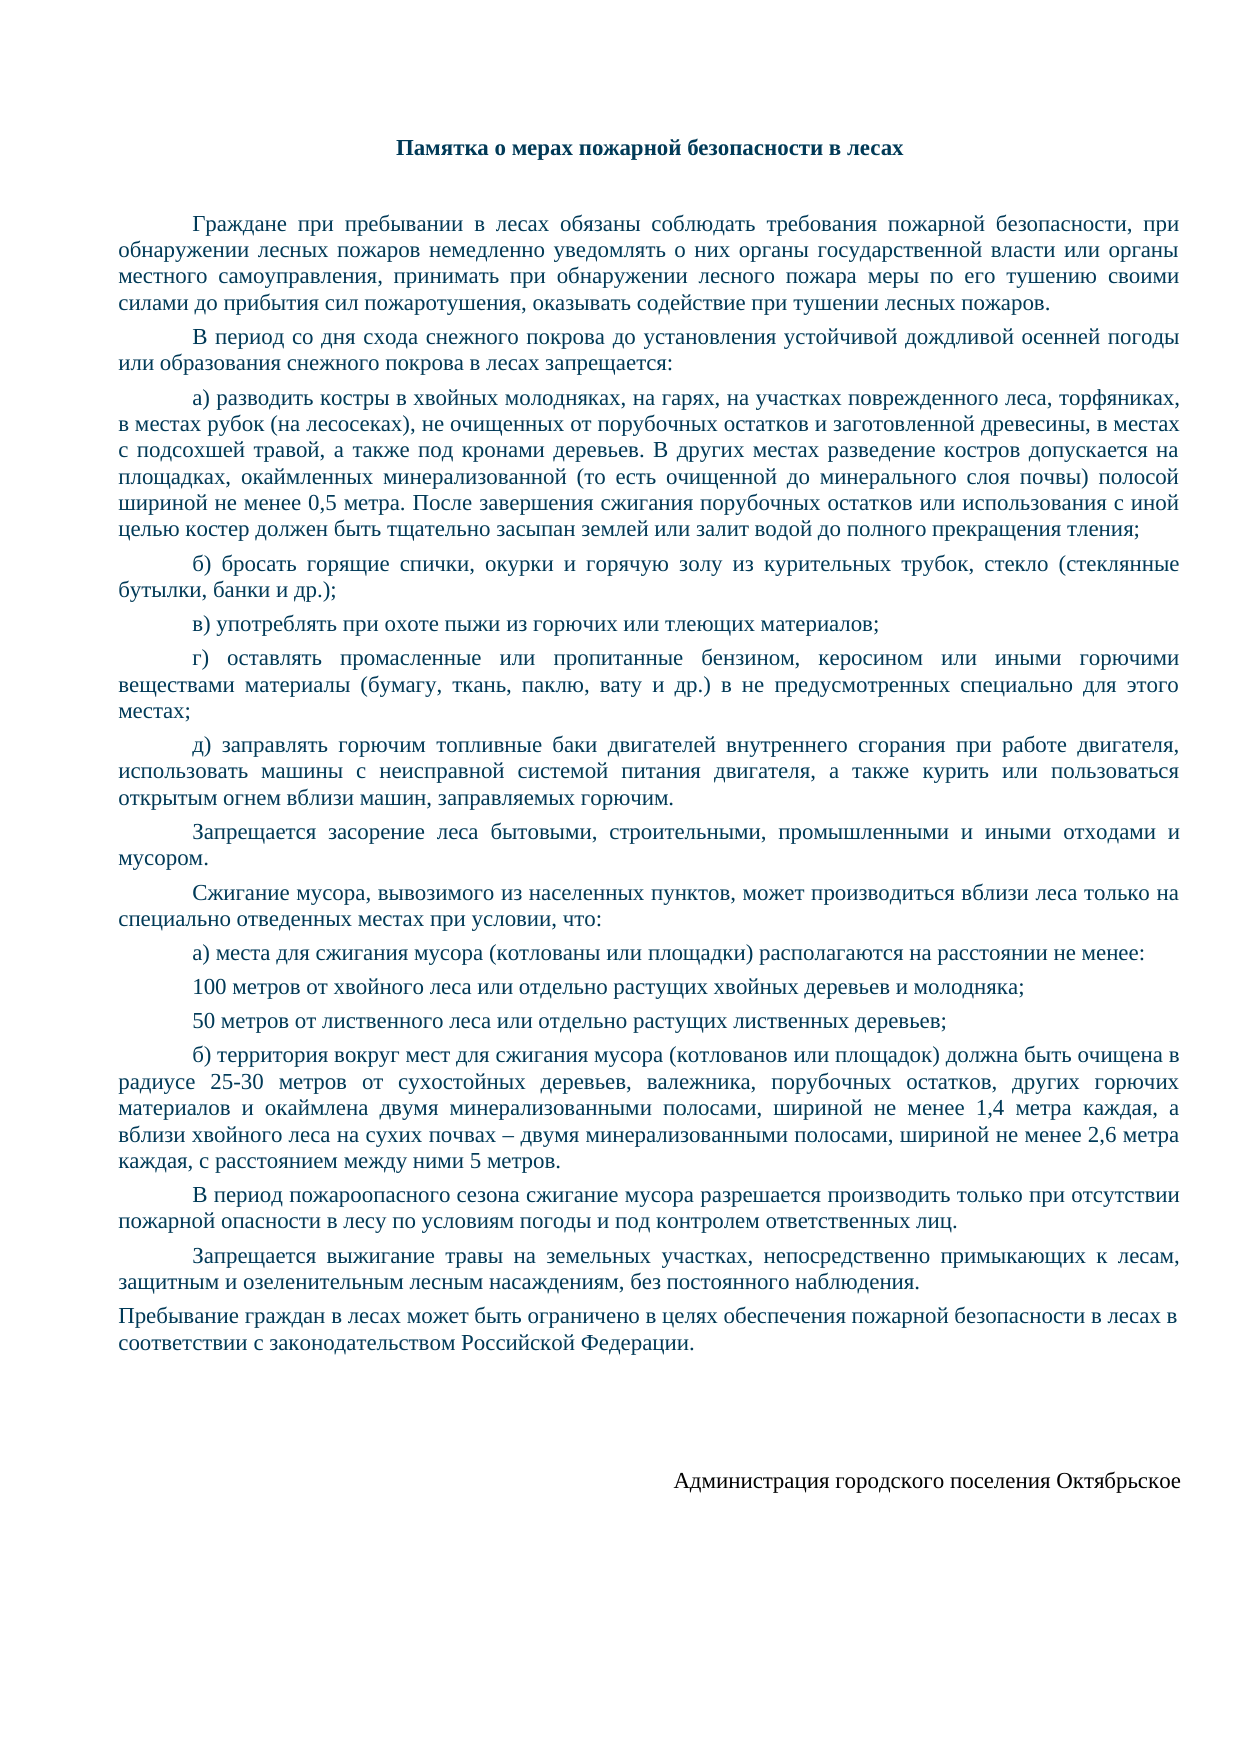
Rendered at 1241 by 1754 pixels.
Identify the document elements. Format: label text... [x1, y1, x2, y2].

text Сжигание мусора, вывозимого из населенных пунктов, может производиться вблизи леса только на специально отведенных местах при условии, что: [118, 878, 1181, 931]
text а) места для сжигания мусора (котлованы или площадки) располагаются на расстоянии не менее: [118, 939, 1181, 965]
text в) употреблять при охоте пыжи из горючих или тлеющих материалов; [118, 610, 1181, 636]
text В период со дня схода снежного покрова до установления устойчивой дождливой осенней погоды или образования снежного покрова в лесах запрещается: [118, 323, 1181, 376]
text д) заправлять горючим топливные баки двигателей внутреннего сгорания при работе двигателя, использовать машины с неисправной системой питания двигателя, а также курить или пользоваться открытым огнем вблизи машин, заправляемых горючим. [118, 731, 1181, 810]
text Администрация городского поселения Октябрьское [118, 1467, 1181, 1493]
text б) бросать горящие спички, окурки и горячую золу из курительных трубок, стекло (стеклянные бутылки, банки и др.); [118, 549, 1181, 602]
text б) территория вокруг мест для сжигания мусора (котлованов или площадок) должна быть очищена в радиусе 25-30 метров от сухостойных деревьев, валежника, порубочных остатков, других горючих материалов и окаймлена двумя минерализованными полосами, шириной не менее 1,4 метра каждая, а вблизи хвойного леса на сухих почвах – двумя минерализованными полосами, шириной не менее 2,6 метра каждая, с расстоянием между ними 5 метров. [118, 1042, 1181, 1173]
text Запрещается выжигание травы на земельных участках, непосредственно примыкающих к лесам, защитным и озеленительным лесным насаждениям, без постоянного наблюдения. [118, 1242, 1181, 1294]
text Пребывание граждан в лесах может быть ограничено в целях обеспечения пожарной безопасности в лесах в соответствии с законодательством Российской Федерации. [118, 1302, 1181, 1355]
text 100 метров от хвойного леса или отдельно растущих хвойных деревьев и молодняка; [118, 973, 1181, 999]
text Памятка о мерах пожарной безопасности в лесах [126, 134, 1173, 160]
text В период пожароопасного сезона сжигание мусора разрешается производить только при отсутствии пожарной опасности в лесу по условиям погоды и под контролем ответственных лиц. [118, 1181, 1181, 1234]
text 50 метров от лиственного леса или отдельно растущих лиственных деревьев; [118, 1007, 1181, 1034]
text г) оставлять промасленные или пропитанные бензином, керосином или иными горючими веществами материалы (бумагу, ткань, паклю, вату и др.) в не предусмотренных специально для этого местах; [118, 644, 1181, 723]
text Граждане при пребывании в лесах обязаны соблюдать требования пожарной безопасности, при обнаружении лесных пожаров немедленно уведомлять о них органы государственной власти или органы местного самоуправления, принимать при обнаружении лесного пожара меры по его тушению своими силами до прибытия сил пожаротушения, оказывать содействие при тушении лесных пожаров. [118, 210, 1181, 315]
text а) разводить костры в хвойных молодняках, на гарях, на участках поврежденного леса, торфяниках, в местах рубок (на лесосеках), не очищенных от порубочных остатков и заготовленной древесины, в местах с подсохшей травой, а также под кронами деревьев. В других местах разведение костров допускается на площадках, окаймленных минерализованной (то есть очищенной до минерального слоя почвы) полосой шириной не менее 0,5 метра. После завершения сжигания порубочных остатков или использования с иной целью костер должен быть тщательно засыпан землей или залит водой до полного прекращения тления; [118, 384, 1181, 542]
text Запрещается засорение леса бытовыми, строительными, промышленными и иными отходами и мусором. [118, 818, 1181, 871]
